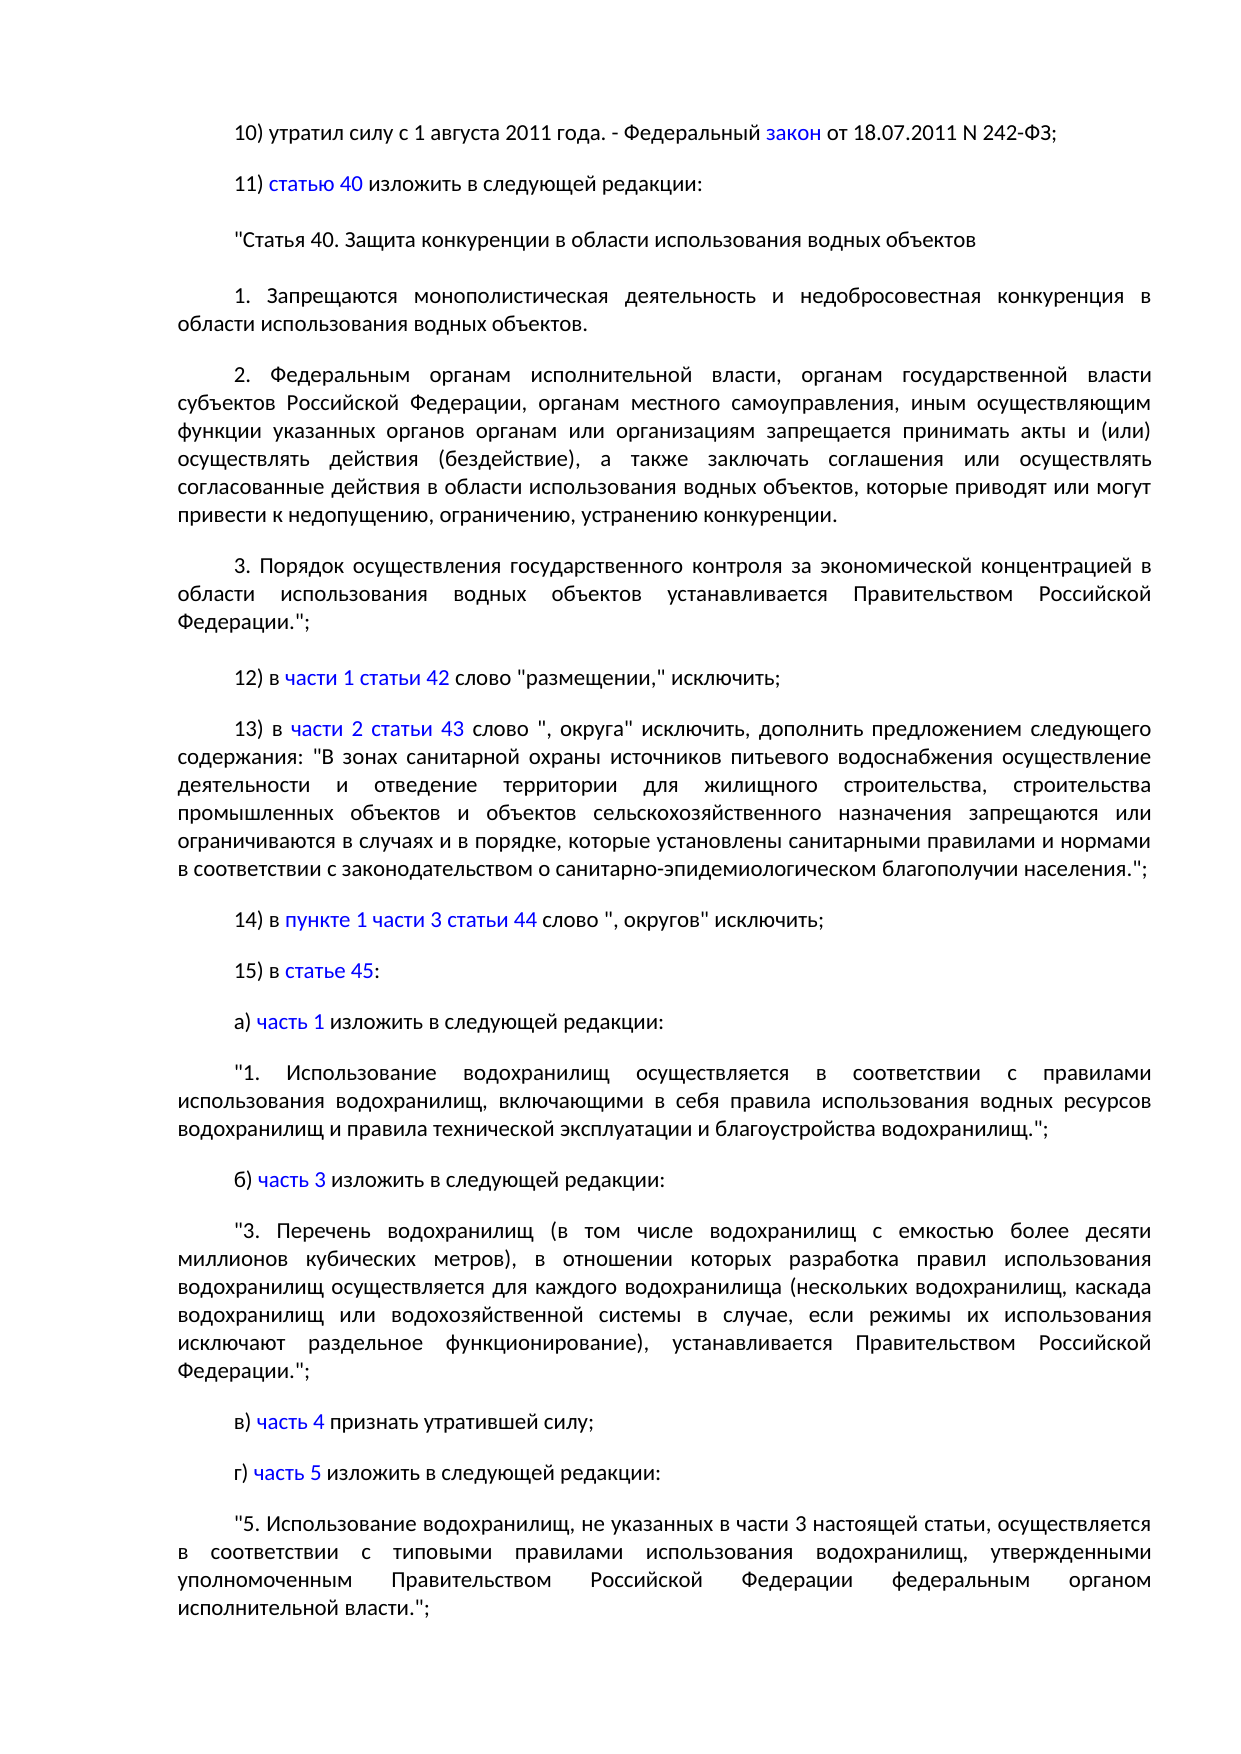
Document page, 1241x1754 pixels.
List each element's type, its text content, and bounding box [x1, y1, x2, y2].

text "3. Перечень водохранилищ (в том числе водохранилищ с емкостью более десяти миллионов кубических метров), в отношении которых разработка правил использования водохранилищ осуществляется для каждого водохранилища (нескольких водохранилищ, каскада водохранилищ или водохозяйственной системы в случае, если режимы их использования исключают раздельное функционирование), устанавливается Правительством Российской Федерации."; [177, 1216, 1152, 1384]
text б) часть 3 изложить в следующей редакции: [177, 1165, 1152, 1193]
text 14) в пункте 1 части 3 статьи 44 слово ", округов" исключить; [177, 905, 1152, 933]
text а) часть 1 изложить в следующей редакции: [177, 1007, 1152, 1035]
text 13) в части 2 статьи 43 слово ", округа" исключить, дополнить предложением следующего содержания: "В зонах санитарной охраны источников питьевого водоснабжения осуществление деятельности и отведение территории для жилищного строительства, строительства промышленных объектов и объектов сельскохозяйственного назначения запрещаются или ограничиваются в случаях и в порядке, которые установлены санитарными правилами и нормами в соответствии с законодательством о санитарно-эпидемиологическом благополучии населения."; [177, 714, 1152, 882]
text "1. Использование водохранилищ осуществляется в соответствии с правилами использования водохранилищ, включающими в себя правила использования водных ресурсов водохранилищ и правила технической эксплуатации и благоустройства водохранилищ."; [177, 1058, 1152, 1142]
text 1. Запрещаются монополистическая деятельность и недобросовестная конкуренция в области использования водных объектов. [177, 281, 1152, 337]
text 12) в части 1 статьи 42 слово "размещении," исключить; [177, 663, 1152, 691]
text в) часть 4 признать утратившей силу; [177, 1407, 1152, 1435]
text 10) утратил силу с 1 августа 2011 года. - Федеральный закон от 18.07.2011 N 242-ФЗ; [177, 118, 1152, 146]
text "Статья 40. Защита конкуренции в области использования водных объектов [177, 225, 1152, 253]
text "5. Использование водохранилищ, не указанных в части 3 настоящей статьи, осуществляется в соответствии с типовыми правилами использования водохранилищ, утвержденными уполномоченным Правительством Российской Федерации федеральным органом исполнительной власти."; [177, 1509, 1152, 1621]
text 2. Федеральным органам исполнительной власти, органам государственной власти субъектов Российской Федерации, органам местного самоуправления, иным осуществляющим функции указанных органов органам или организациям запрещается принимать акты и (или) осуществлять действия (бездействие), а также заключать соглашения или осуществлять согласованные действия в области использования водных объектов, которые приводят или могут привести к недопущению, ограничению, устранению конкуренции. [177, 360, 1152, 528]
text 15) в статье 45: [177, 956, 1152, 984]
text г) часть 5 изложить в следующей редакции: [177, 1458, 1152, 1486]
text 11) статью 40 изложить в следующей редакции: [177, 169, 1152, 197]
text 3. Порядок осуществления государственного контроля за экономической концентрацией в области использования водных объектов устанавливается Правительством Российской Федерации."; [177, 551, 1152, 635]
